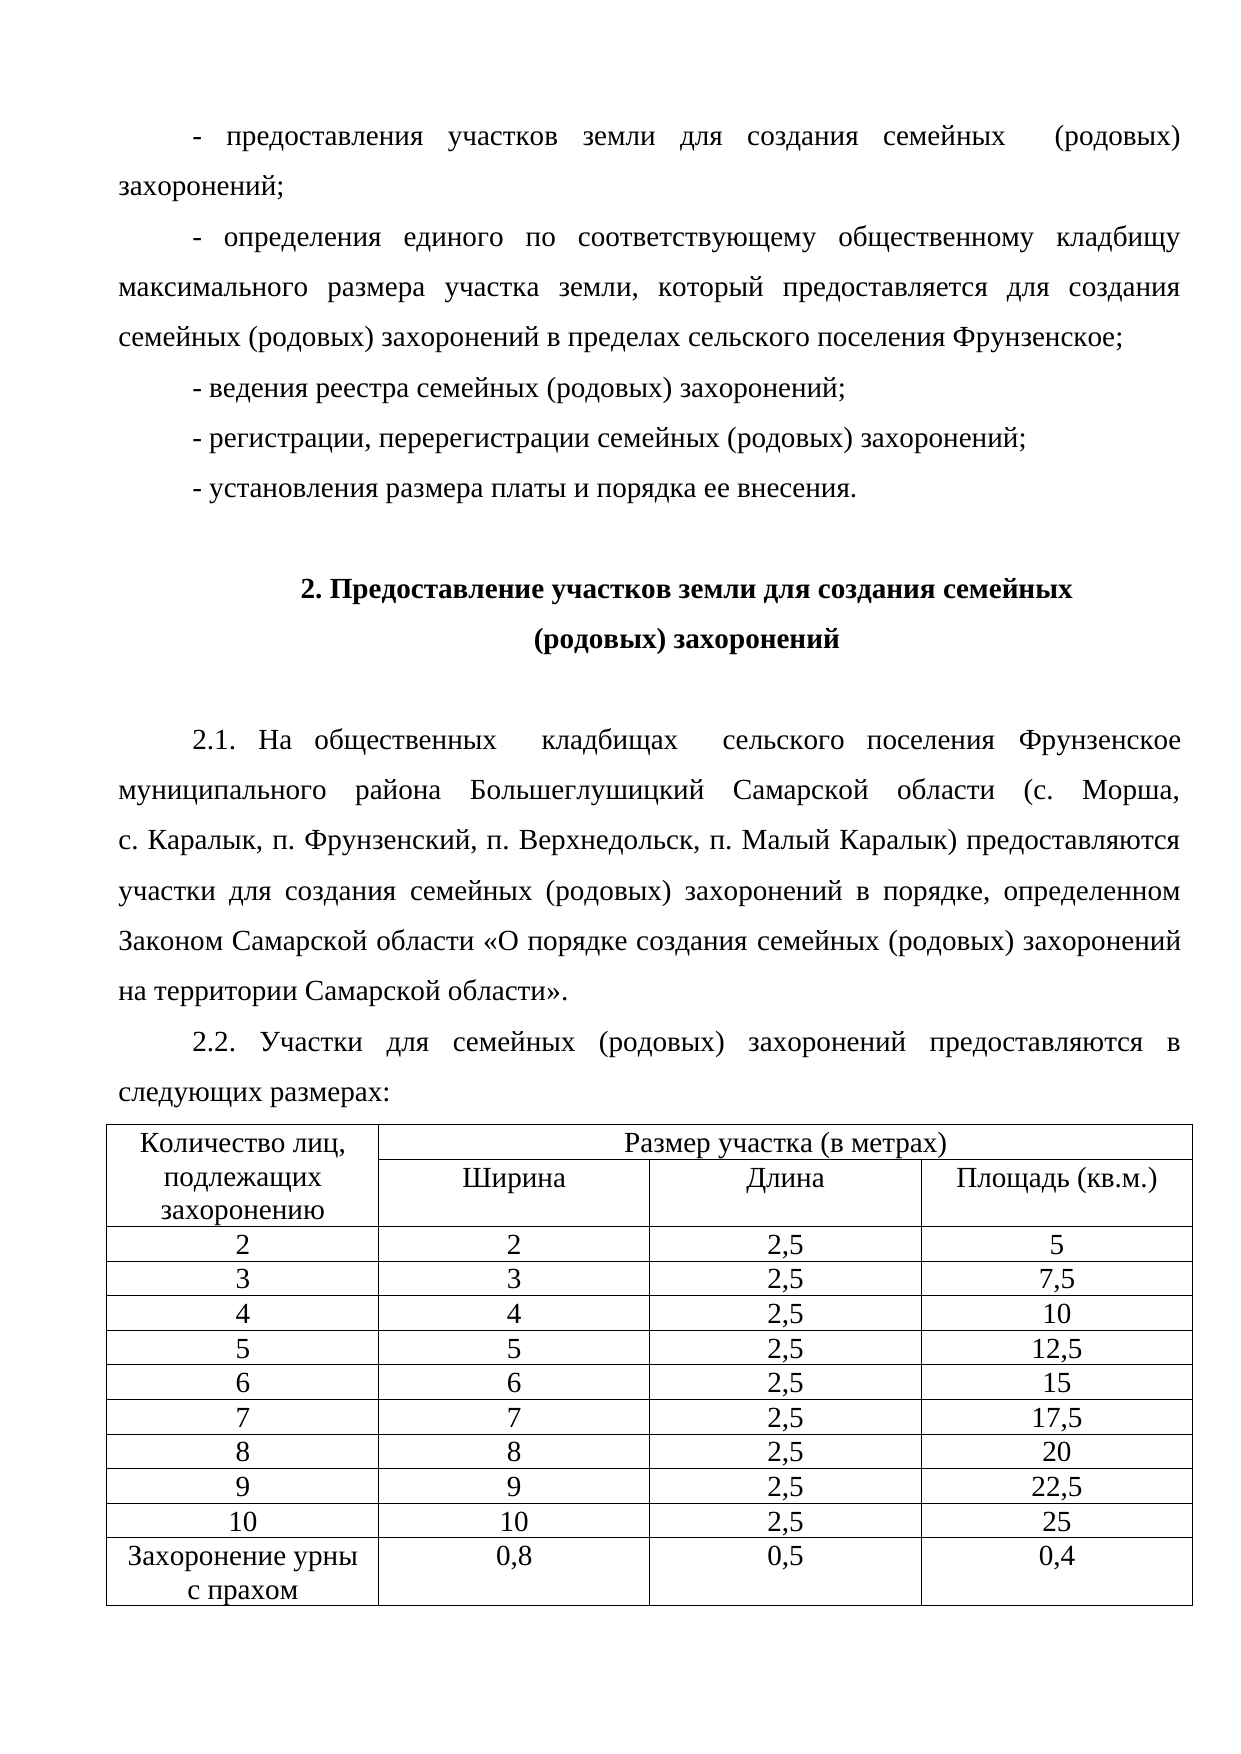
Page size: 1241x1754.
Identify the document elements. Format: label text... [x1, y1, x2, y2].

table_cell 8 [107, 1435, 378, 1468]
text 2. Предоставление участков земли для создания семейных [118, 571, 1181, 604]
table_cell 6 [107, 1365, 378, 1399]
table_header Размер участка (в метрах) [379, 1125, 1192, 1159]
table_cell 5 [107, 1331, 378, 1364]
text - определения единого по соответствующему общественному кладбищу максимального размера участка земли, который предоставляется для создания семейных (родовых) захоронений в пределах сельского поселения Фрунзенское; [118, 219, 1181, 353]
table_cell 22,5 [922, 1469, 1192, 1503]
table_cell 9 [379, 1469, 649, 1503]
table_cell 2,5 [650, 1435, 921, 1468]
table_cell 2,5 [650, 1400, 921, 1433]
text 2.2. Участки для семейных (родовых) захоронений предоставляются в следующих размерах: [118, 1024, 1181, 1108]
table_cell 2 [107, 1227, 378, 1261]
table_cell 15 [922, 1365, 1192, 1399]
table_cell 2,5 [650, 1365, 921, 1399]
table_cell 10 [107, 1504, 378, 1537]
table_cell Площадь (кв.м.) [922, 1160, 1192, 1226]
table_cell 20 [922, 1435, 1192, 1468]
table_cell 5 [379, 1331, 649, 1364]
table_cell 0,4 [922, 1538, 1192, 1605]
table_cell 12,5 [922, 1331, 1192, 1364]
table_cell 2,5 [650, 1227, 921, 1261]
table_cell 10 [922, 1296, 1192, 1330]
table_cell 3 [379, 1262, 649, 1295]
table_cell 4 [107, 1296, 378, 1330]
text - ведения реестра семейных (родовых) захоронений; [118, 370, 1181, 403]
text - предоставления участков земли для создания семейных (родовых) захоронений; [118, 118, 1181, 202]
table_cell 5 [922, 1227, 1192, 1261]
table_cell 4 [379, 1296, 649, 1330]
table_cell 2,5 [650, 1504, 921, 1537]
table_cell 7,5 [922, 1262, 1192, 1295]
text - установления размера платы и порядка ее внесения. [118, 470, 1181, 504]
table_cell 8 [379, 1435, 649, 1468]
table_cell 2,5 [650, 1469, 921, 1503]
table_cell 17,5 [922, 1400, 1192, 1433]
text 2.1. На общественных кладбищах сельского поселения Фрунзенское муниципального района Большеглушицкий Самарской области (с. Морша, с. Каралык, п. Фрунзенский, п. Верхнедольск, п. Малый Каралык) предоставляются участки для создания семейных (родовых) захоронений в порядке, определенном Законом Самарской области «О порядке создания семейных (родовых) захоронений на территории Самарской области». [118, 722, 1181, 1007]
table_cell 2,5 [650, 1331, 921, 1364]
table_cell 2,5 [650, 1262, 921, 1295]
table_cell 9 [107, 1469, 378, 1503]
text (родовых) захоронений [118, 621, 1181, 655]
table_cell 10 [379, 1504, 649, 1537]
table_cell Ширина [379, 1160, 649, 1226]
table_cell 7 [107, 1400, 378, 1433]
table_cell 6 [379, 1365, 649, 1399]
table_header Количество лиц, подлежащих захоронению [107, 1125, 378, 1226]
table_cell 7 [379, 1400, 649, 1433]
table_cell Захоронение урны с прахом [107, 1538, 378, 1605]
table_cell 2 [379, 1227, 649, 1261]
text - регистрации, перерегистрации семейных (родовых) захоронений; [118, 420, 1181, 453]
table_cell 2,5 [650, 1296, 921, 1330]
table_cell 25 [922, 1504, 1192, 1537]
table_cell Длина [650, 1160, 921, 1226]
table_cell 0,8 [379, 1538, 649, 1605]
table_cell 0,5 [650, 1538, 921, 1605]
table_cell 3 [107, 1262, 378, 1295]
